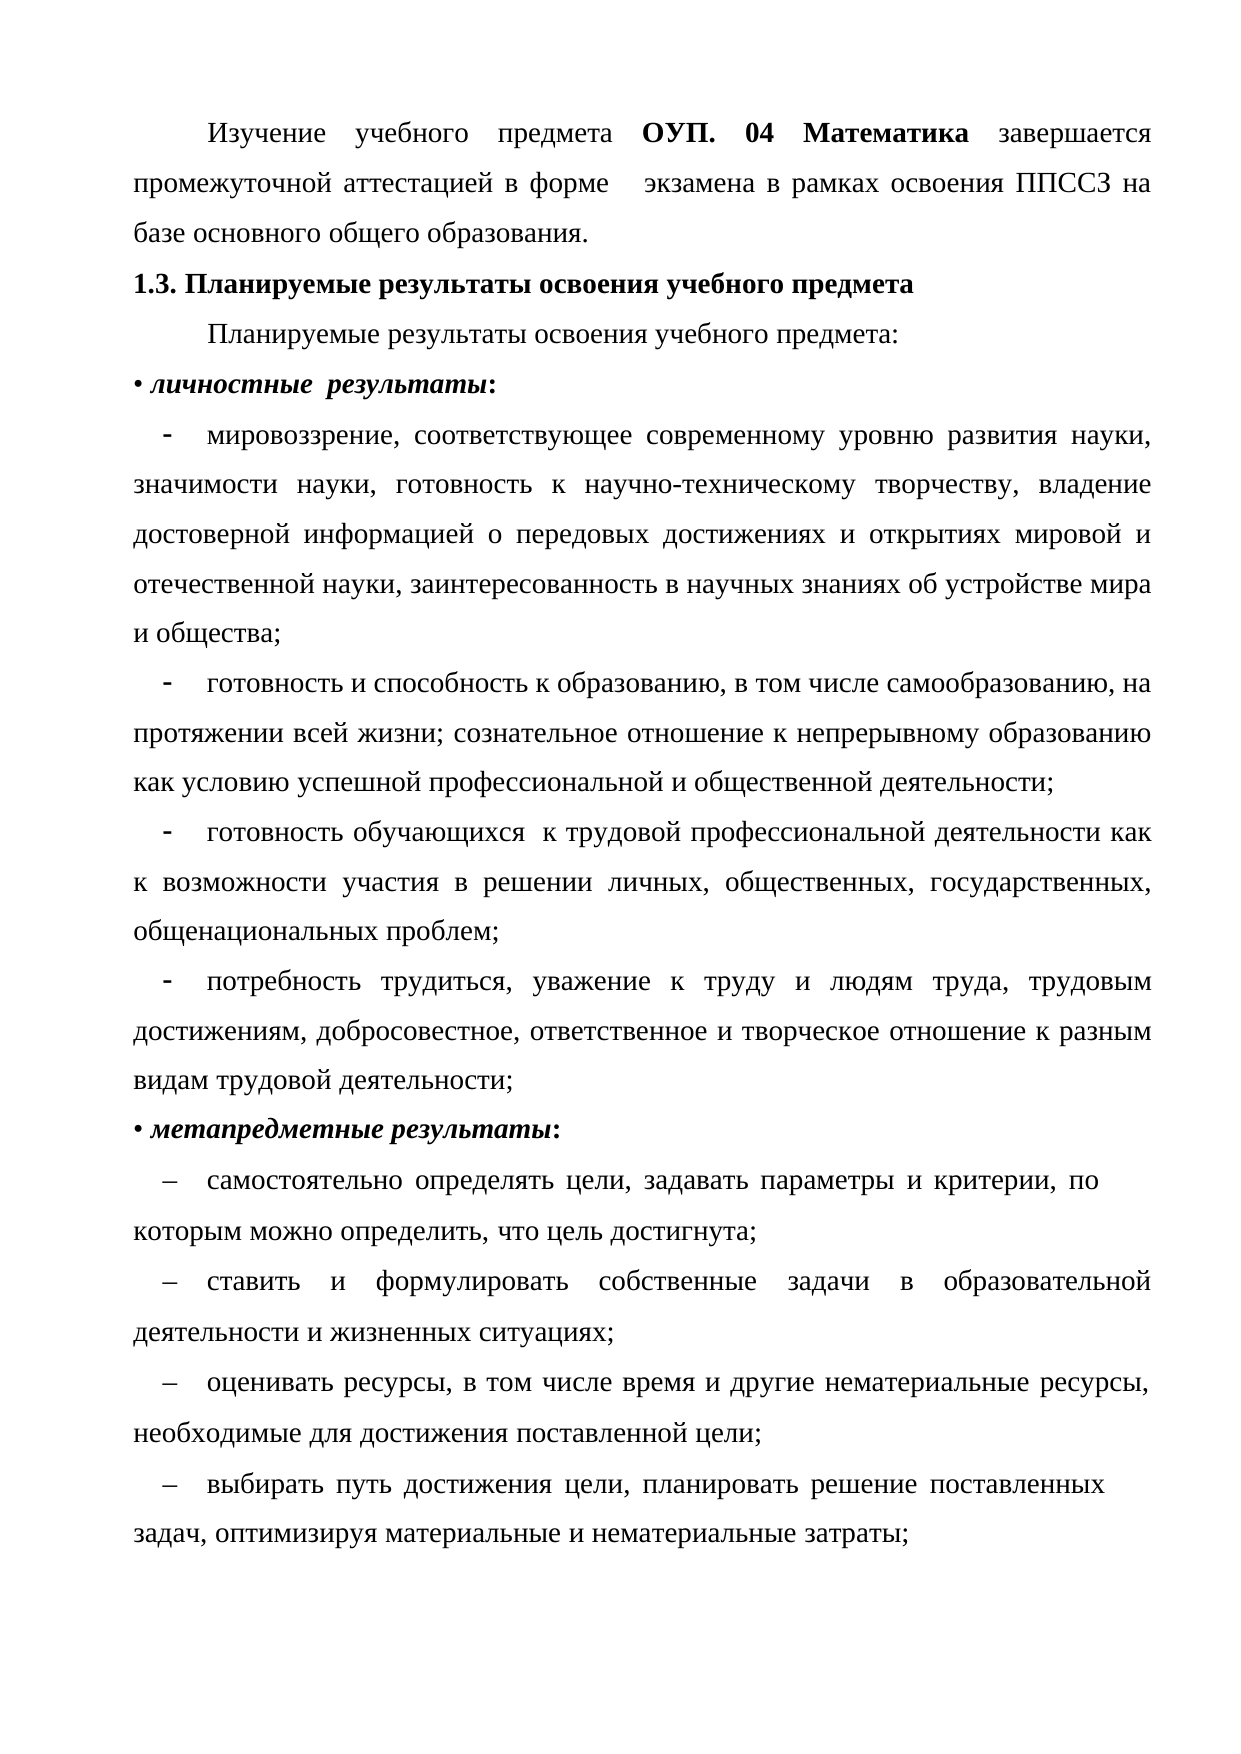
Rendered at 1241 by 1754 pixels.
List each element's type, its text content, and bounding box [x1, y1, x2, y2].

subtitle личностные результаты: [133, 366, 1240, 400]
list оценивать ресурсы, в том числе время и другие нематериальные ресурсы, необходимые для достижения поставленной цели; [133, 1364, 1151, 1449]
list готовность и способность к образованию, в том числе самообразованию, на протяжении всей жизни; сознательное отношение к непрерывному образованию как условию успешной профессиональной и общественной деятельности; [133, 665, 1152, 798]
text Планируемые результаты освоения учебного предмета: [207, 316, 1240, 350]
subtitle Планируемые результаты освоения учебного предмета [133, 266, 1240, 300]
text Изучение учебного предмета ОУП. 04 Математика завершается промежуточной аттестацией в форме экзамена в рамках освоения ППССЗ на базе основного общего образования. [133, 115, 1152, 249]
list выбирать путь достижения цели, планировать решение поставленных задач, оптимизируя материальные и нематериальные затраты; [133, 1466, 1152, 1549]
list ставить и формулировать собственные задачи в образовательной деятельности и жизненных ситуациях; [133, 1263, 1152, 1347]
subtitle метапредметные результаты: [133, 1112, 1240, 1145]
list готовность обучающихся к трудовой профессиональной деятельности как к возможности участия в решении личных, общественных, государственных, общенациональных проблем; [133, 814, 1152, 947]
list мировоззрение, соответствующее современному уровню развития науки, значимости науки, готовность к научно-техническому творчеству, владение достоверной информацией о передовых достижениях и открытиях мировой и отечественной науки, заинтересованность в научных знаниях об устройстве мира и общества; [133, 417, 1152, 649]
list потребность трудиться, уважение к труду и людям труда, трудовым достижениям, добросовестное, ответственное и творческое отношение к разным видам трудовой деятельности; [133, 963, 1152, 1096]
list самостоятельно определять цели, задавать параметры и критерии, по которым можно определить, что цель достигнута; [133, 1162, 1152, 1246]
